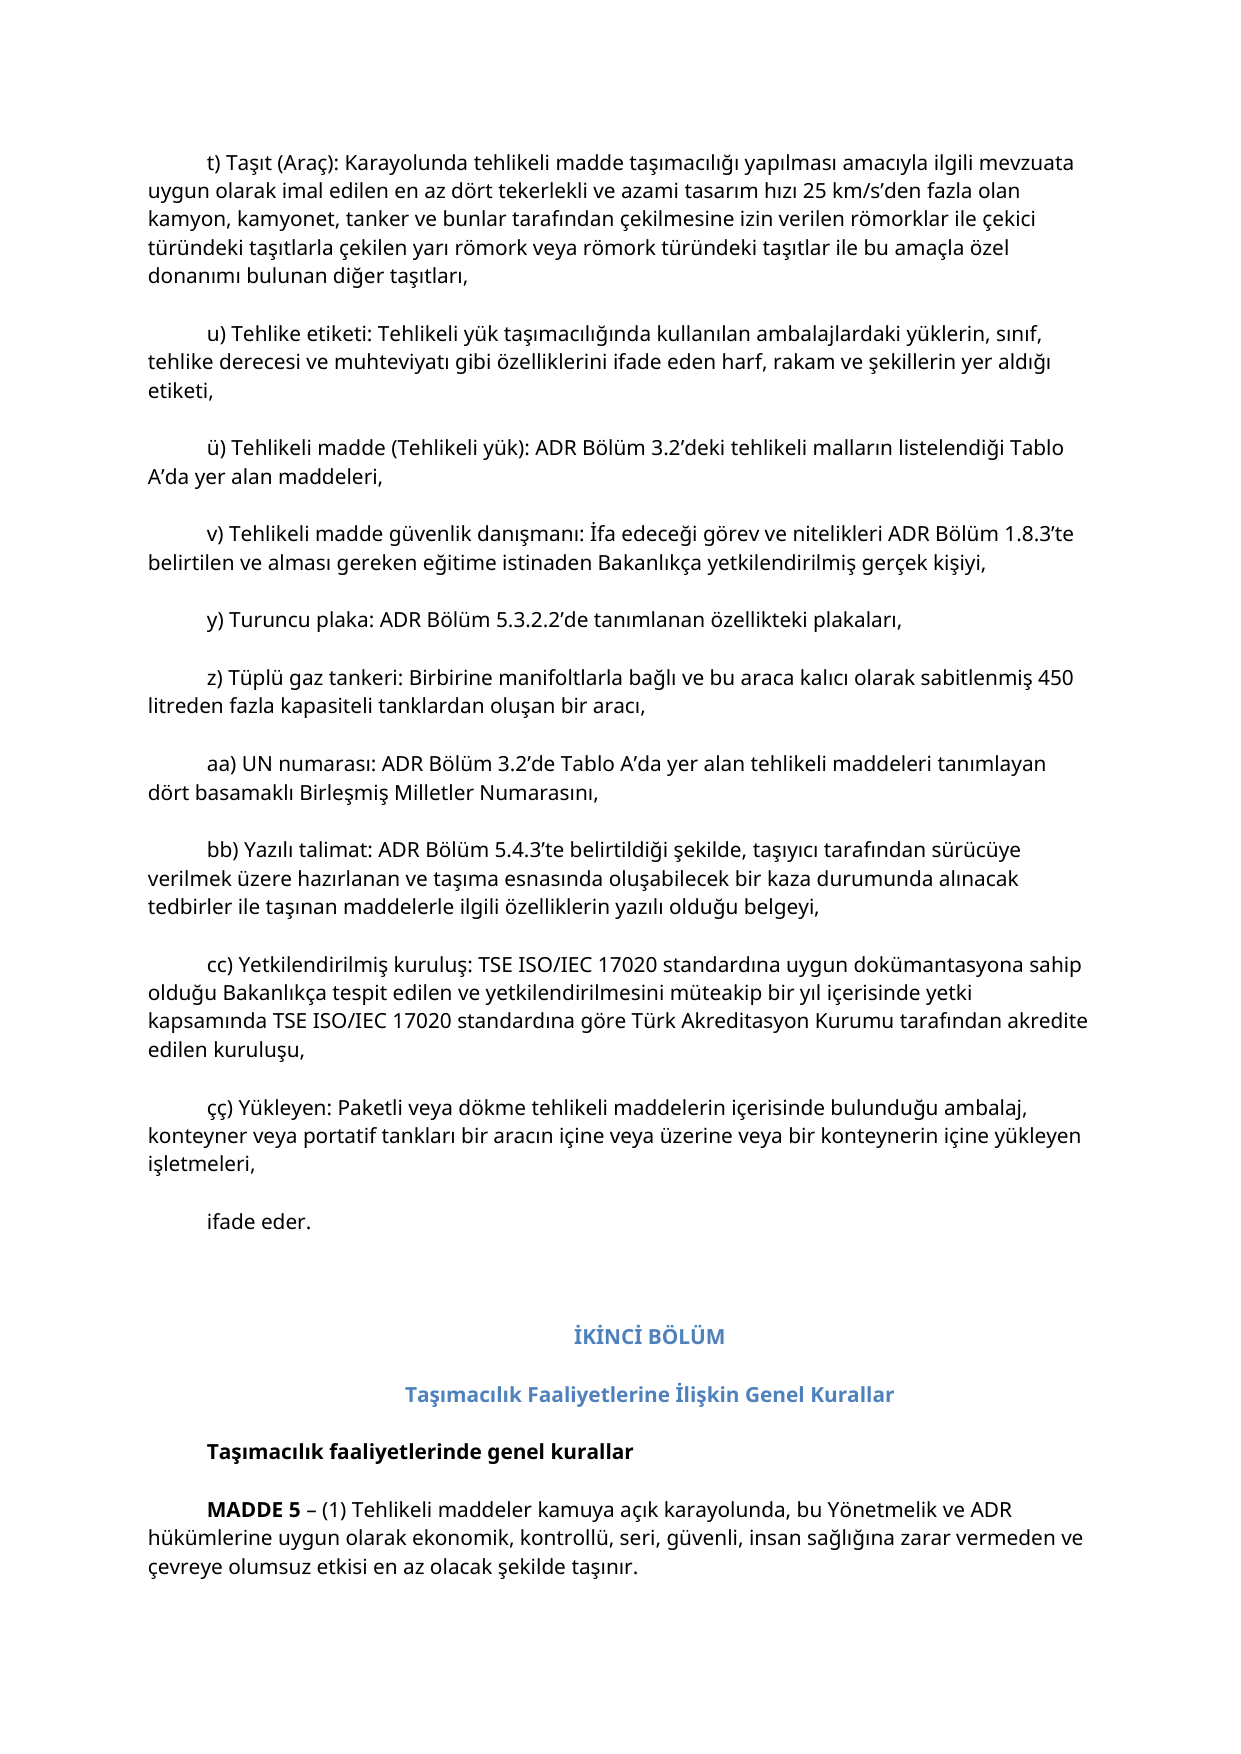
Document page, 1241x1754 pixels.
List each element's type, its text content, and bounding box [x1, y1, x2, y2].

text İKİNCİ BÖLÜM [148, 1322, 1093, 1351]
text MADDE 5 – (1) Tehlikeli maddeler kamuya açık karayolunda, bu Yönetmelik ve ADR hükümlerine uygun olarak ekonomik, kontrollü, seri, güvenli, insan sağlığına zarar vermeden ve çevreye olumsuz etkisi en az olacak şekilde taşınır. [148, 1495, 1093, 1580]
text z) Tüplü gaz tankeri: Birbirine manifoltlarla bağlı ve bu araca kalıcı olarak sabitlenmiş 450 litreden fazla kapasiteli tanklardan oluşan bir aracı, [148, 663, 1093, 720]
text v) Tehlikeli madde güvenlik danışmanı: İfa edeceği görev ve nitelikleri ADR Bölüm 1.8.3’te belirtilen ve alması gereken eğitime istinaden Bakanlıkça yetkilendirilmiş gerçek kişiyi, [148, 519, 1093, 576]
text aa) UN numarası: ADR Bölüm 3.2’de Tablo A’da yer alan tehlikeli maddeleri tanımlayan dört basamaklı Birleşmiş Milletler Numarasını, [148, 749, 1093, 806]
text ü) Tehlikeli madde (Tehlikeli yük): ADR Bölüm 3.2’deki tehlikeli malların listelendiği Tablo A’da yer alan maddeleri, [148, 433, 1093, 490]
text ifade eder. [148, 1207, 1093, 1236]
text çç) Yükleyen: Paketli veya dökme tehlikeli maddelerin içerisinde bulunduğu ambalaj, konteyner veya portatif tankları bir aracın içine veya üzerine veya bir konteynerin içine yükleyen işletmeleri, [148, 1093, 1093, 1178]
text u) Tehlike etiketi: Tehlikeli yük taşımacılığında kullanılan ambalajlardaki yüklerin, sınıf, tehlike derecesi ve muhteviyatı gibi özelliklerini ifade eden harf, rakam ve şekillerin yer aldığı etiketi, [148, 319, 1093, 404]
text Taşımacılık faaliyetlerinde genel kurallar [148, 1437, 1093, 1466]
text bb) Yazılı talimat: ADR Bölüm 5.4.3’te belirtildiği şekilde, taşıyıcı tarafından sürücüye verilmek üzere hazırlanan ve taşıma esnasında oluşabilecek bir kaza durumunda alınacak tedbirler ile taşınan maddelerle ilgili özelliklerin yazılı olduğu belgeyi, [148, 835, 1093, 921]
text t) Taşıt (Araç): Karayolunda tehlikeli madde taşımacılığı yapılması amacıyla ilgili mevzuata uygun olarak imal edilen en az dört tekerlekli ve azami tasarım hızı 25 km/s’den fazla olan kamyon, kamyonet, tanker ve bunlar tarafından çekilmesine izin verilen römorklar ile çekici türündeki taşıtlarla çekilen yarı römork veya römork türündeki taşıtlar ile bu amaçla özel donanımı bulunan diğer taşıtları, [148, 148, 1093, 290]
text y) Turuncu plaka: ADR Bölüm 5.3.2.2’de tanımlanan özellikteki plakaları, [148, 606, 1093, 634]
text cc) Yetkilendirilmiş kuruluş: TSE ISO/IEC 17020 standardına uygun dokümantasyona sahip olduğu Bakanlıkça tespit edilen ve yetkilendirilmesini müteakip bir yıl içerisinde yetki kapsamında TSE ISO/IEC 17020 standardına göre Türk Akreditasyon Kurumu tarafından akredite edilen kuruluşu, [148, 950, 1093, 1063]
text Taşımacılık Faaliyetlerine İlişkin Genel Kurallar [148, 1380, 1093, 1408]
